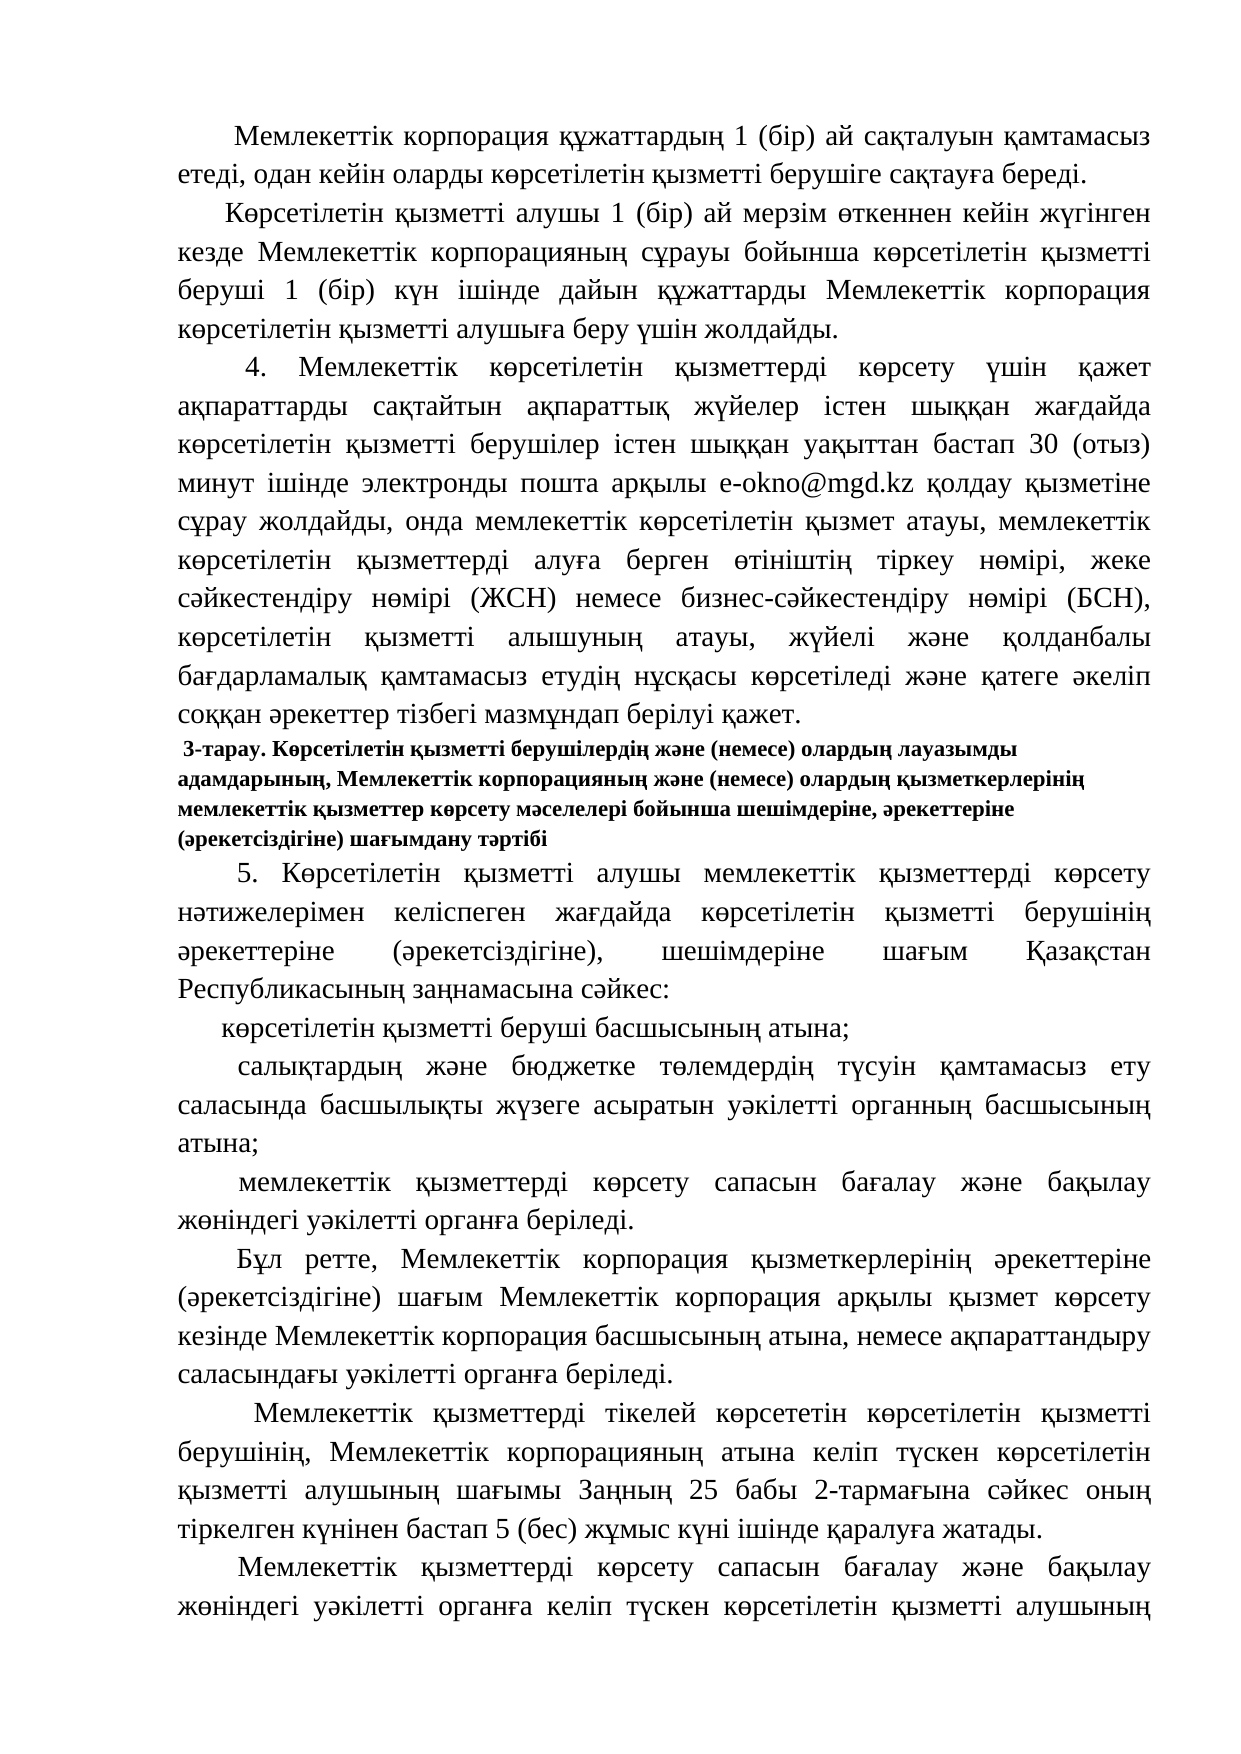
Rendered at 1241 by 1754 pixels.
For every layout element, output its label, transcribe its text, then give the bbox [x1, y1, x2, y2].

text Мемлекеттік корпорация құжаттардың 1 (бір) ай сақталуын қамтамасыз етеді, одан кейін оларды көрсетілетін қызметті берушіге сақтауға береді. [177, 118, 1152, 190]
text 5. Көрсетілетін қызметті алушы мемлекеттік қызметтерді көрсету нәтижелерімен келіспеген жағдайда көрсетілетін қызметті берушінің әрекеттеріне (әрекетсіздігіне), шешімдеріне шағым Қазақстан Республикасының заңнамасына сәйкес: [177, 856, 1152, 1005]
text 3-тарау. Көрсетілетін қызметті берушілердің және (немесе) олардың лауазымды адамдарының, Мемлекеттік корпорацияның және (немесе) олардың қызметкерлерінің мемлекеттік қызметтер көрсету мәселелері бойынша шешімдеріне, әрекеттеріне (әрекетсіздігіне) шағымдану тәртібі [177, 735, 1152, 852]
text көрсетілетін қызметті беруші басшысының атына; [177, 1010, 1152, 1043]
text Көрсетілетін қызметті алушы 1 (бір) ай мерзім өткеннен кейін жүгінген кезде Мемлекеттік корпорацияның сұрауы бойынша көрсетілетін қызметті беруші 1 (бір) күн ішінде дайын құжаттарды Мемлекеттік корпорация көрсетілетін қызметті алушыға беру үшін жолдайды. [177, 195, 1152, 344]
text салықтардың және бюджетке төлемдердің түсуін қамтамасыз ету саласында басшылықты жүзеге асыратын уәкілетті органның басшысының атына; [177, 1048, 1152, 1159]
text мемлекеттік қызметтерді көрсету сапасын бағалау және бақылау жөніндегі уәкілетті органға беріледі. [177, 1164, 1152, 1236]
text Бұл ретте, Мемлекеттік корпорация қызметкерлерінің әрекеттеріне (әрекетсіздігіне) шағым Мемлекеттік корпорация арқылы қызмет көрсету кезінде Мемлекеттік корпорация басшысының атына, немесе ақпараттандыру саласындағы уәкілетті органға беріледі. [177, 1241, 1152, 1390]
text 4. Мемлекеттік көрсетілетін қызметтерді көрсету үшін қажет ақпараттарды сақтайтын ақпараттық жүйелер істен шыққан жағдайда көрсетілетін қызметті берушілер істен шыққан уақыттан бастап 30 (отыз) минут ішінде электронды пошта арқылы e-okno@mgd.kz қолдау қызметіне сұрау жолдайды, онда мемлекеттік көрсетілетін қызмет атауы, мемлекеттік көрсетілетін қызметтерді алуға берген өтініштің тіркеу нөмірі, жеке сәйкестендіру нөмірі (ЖСН) немесе бизнес-сәйкестендіру нөмірі (БСН), көрсетілетін қызметті алышуның атауы, жүйелі және қолданбалы бағдарламалық қамтамасыз етудің нұсқасы көрсетіледі және қатеге әкеліп соққан әрекеттер тізбегі мазмұндап берілуі қажет. [177, 349, 1152, 730]
text Мемлекеттік қызметтерді тікелей көрсететін көрсетілетін қызметті берушінің, Мемлекеттік корпорацияның атына келіп түскен көрсетілетін қызметті алушының шағымы Заңның 25 бабы 2-тармағына сәйкес оның тіркелген күнінен бастап 5 (бес) жұмыс күні ішінде қаралуға жатады. [177, 1395, 1152, 1544]
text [177, 1549, 1152, 1621]
